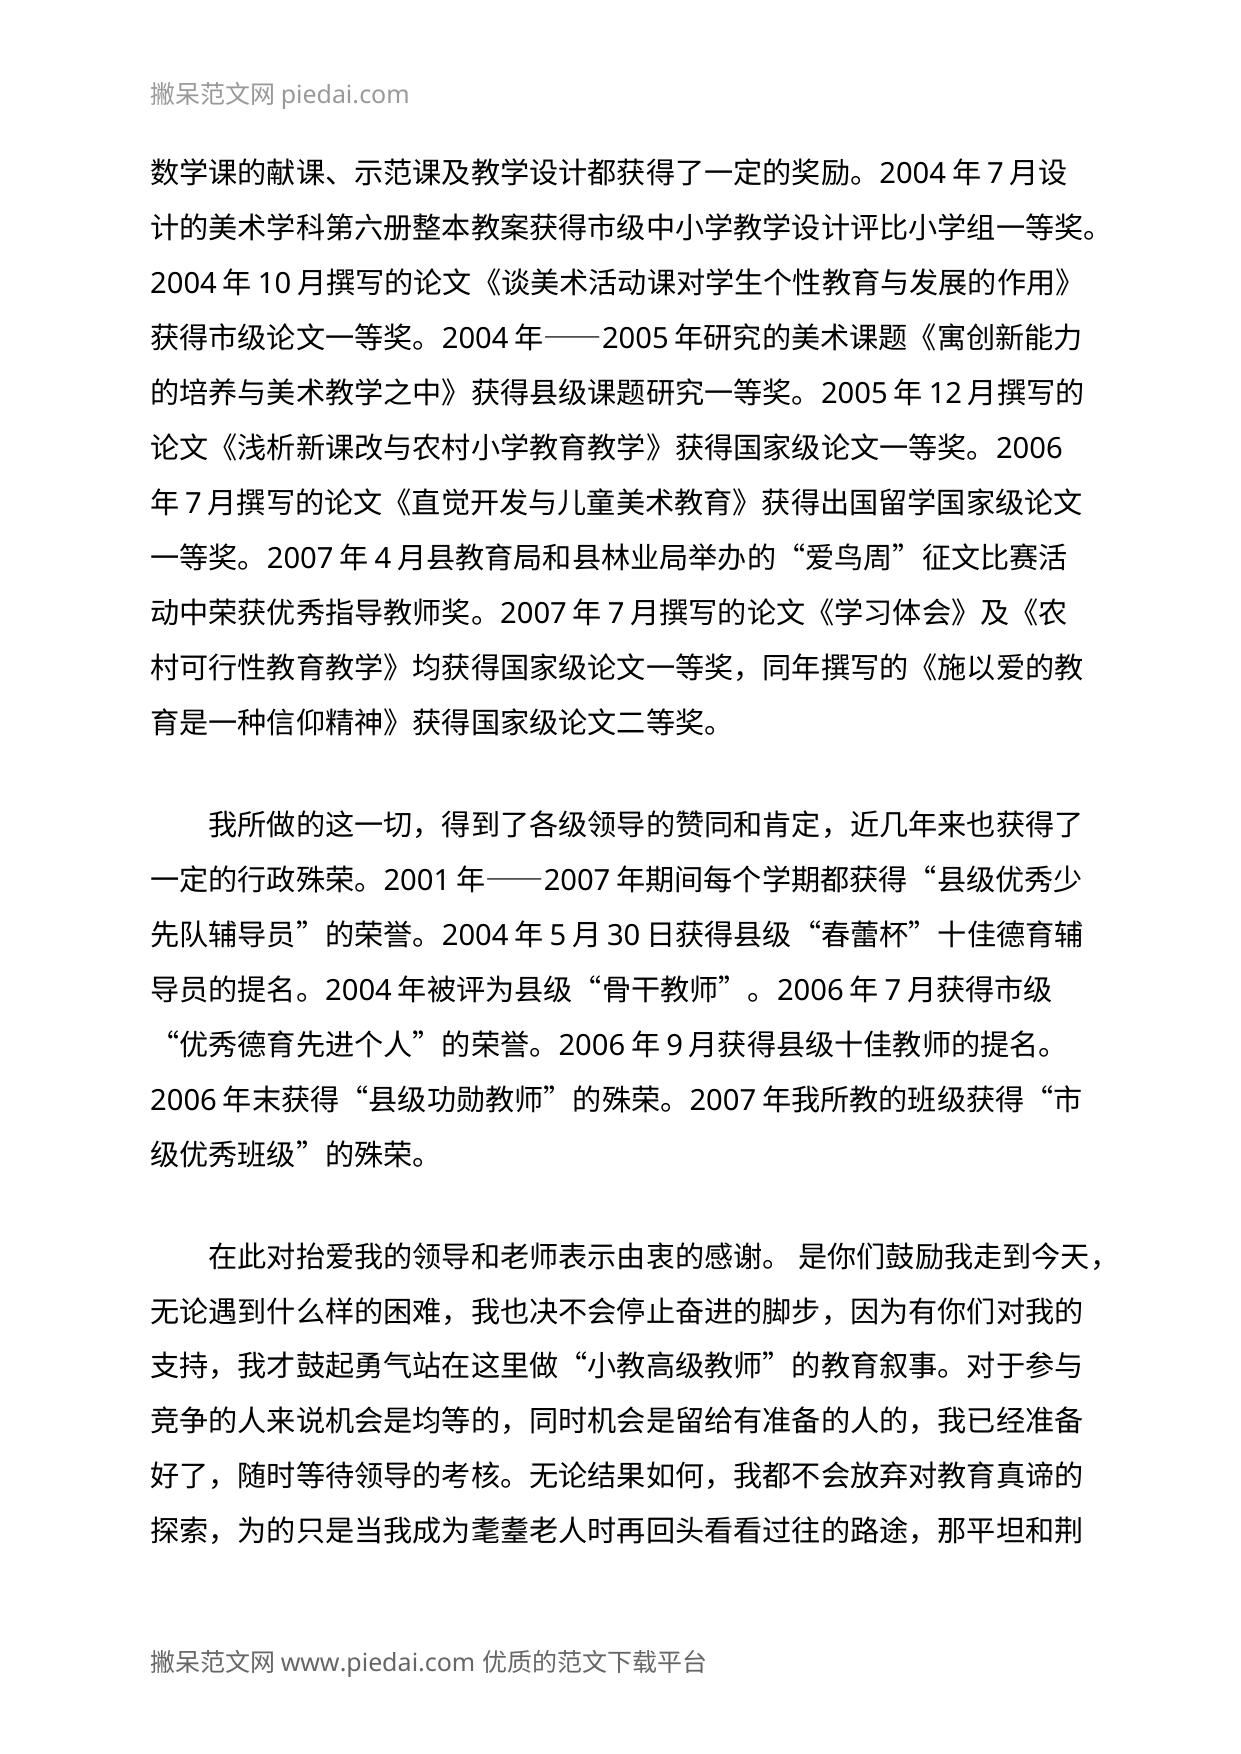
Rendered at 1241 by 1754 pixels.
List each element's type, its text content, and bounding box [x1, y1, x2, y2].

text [150, 1233, 1090, 1550]
text 我所做的这一切，得到了各级领导的赞同和肯定，近几年来也获得了一定的行政殊荣。2001年——2007年期间每个学期都获得“县级优秀少先队辅导员”的荣誉。2004年5月30日获得县级“春蕾杯”十佳德育辅导员的提名。2004年被评为县级“骨干教师”。2006年7月获得市级“优秀德育先进个人”的荣誉。2006年9月获得县级十佳教师的提名。2006年末获得“县级功勋教师”的殊荣。2007年我所教的班级获得“市级优秀班级”的殊荣。 [150, 802, 1090, 1174]
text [150, 150, 1090, 742]
